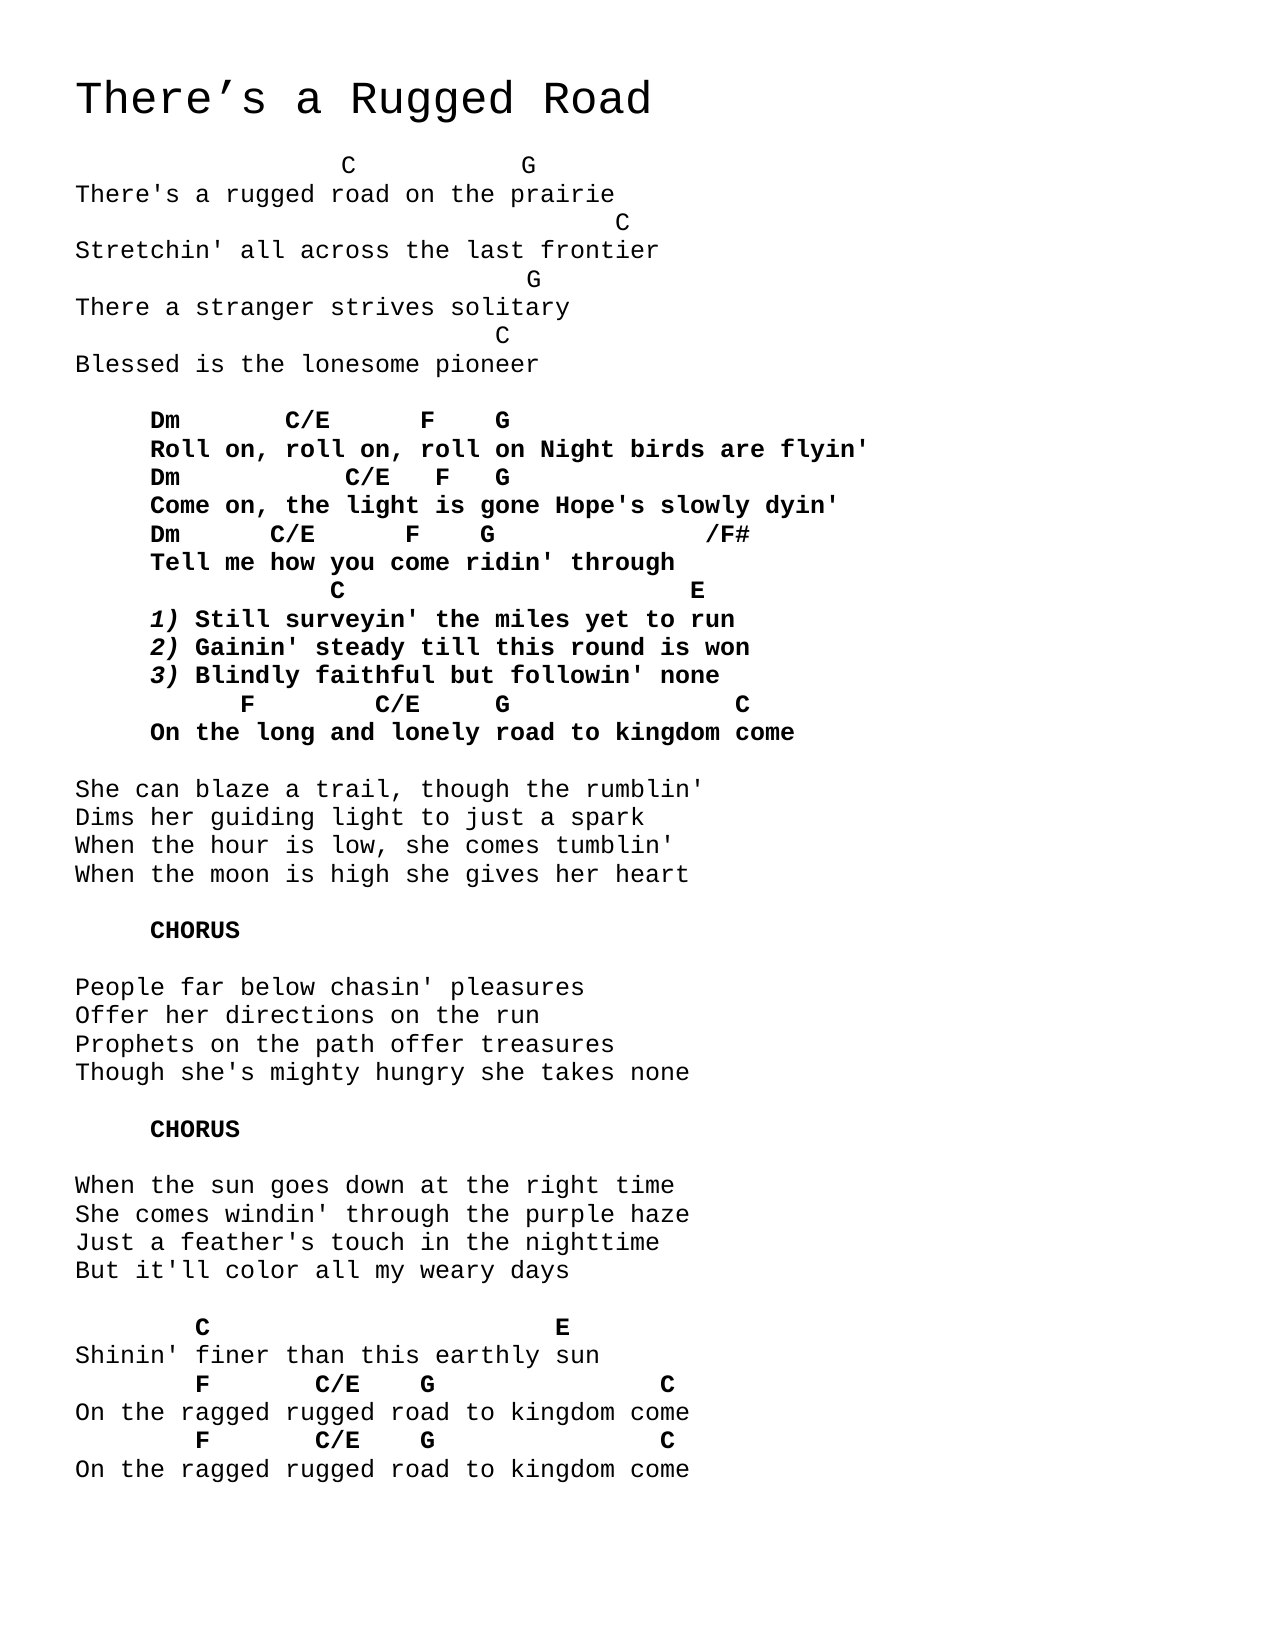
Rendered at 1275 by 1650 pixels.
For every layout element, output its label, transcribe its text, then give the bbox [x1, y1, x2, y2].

text G [75, 266, 1200, 294]
text Roll on, roll on, roll on Night birds are flyin' [150, 436, 1200, 464]
text When the hour is low, she comes tumblin' [75, 833, 1200, 861]
text There’s a Rugged Road [75, 75, 1200, 127]
text 1) Still surveyin' the miles yet to run [150, 606, 1200, 634]
text Offer her directions on the run [75, 1003, 1200, 1031]
text Blessed is the lonesome pioneer [75, 351, 1200, 379]
text On the long and lonely road to kingdom come [150, 719, 1200, 748]
text F C/E G C [150, 1371, 1200, 1399]
text But it'll color all my weary days [75, 1258, 1200, 1286]
text Dims her guiding light to just a spark [75, 804, 1200, 833]
text CHORUS [150, 918, 1200, 946]
text C G [75, 153, 1200, 181]
text C E [150, 1314, 1200, 1343]
text C [75, 323, 1200, 351]
text When the moon is high she gives her heart [75, 861, 1200, 889]
text 2) Gainin' steady till this round is won [150, 634, 1200, 663]
text Prophets on the path offer treasures [75, 1031, 1200, 1059]
text People far below chasin' pleasures [75, 974, 1200, 1003]
text On the ragged rugged road to kingdom come [75, 1456, 1200, 1484]
text Shinin' finer than this earthly sun [75, 1343, 1200, 1371]
text CHORUS [150, 1116, 1200, 1144]
text C E [150, 578, 1200, 606]
text Dm C/E F G [150, 408, 1200, 436]
text Dm C/E F G /F# [150, 521, 1200, 549]
text When the sun goes down at the right time [75, 1173, 1200, 1201]
text F C/E G C [150, 691, 1200, 719]
text Though she's mighty hungry she takes none [75, 1059, 1200, 1088]
text On the ragged rugged road to kingdom come [75, 1399, 1200, 1428]
text Come on, the light is gone Hope's slowly dyin' [150, 493, 1200, 521]
text Tell me how you come ridin' through [150, 549, 1200, 578]
text There a stranger strives solitary [75, 294, 1200, 323]
text There's a rugged road on the prairie [75, 181, 1200, 209]
text 3) Blindly faithful but followin' none [150, 663, 1200, 691]
text Stretchin' all across the last frontier [75, 238, 1200, 266]
text Just a feather's touch in the nighttime [75, 1229, 1200, 1258]
text She comes windin' through the purple haze [75, 1201, 1200, 1229]
text She can blaze a trail, though the rumblin' [75, 776, 1200, 804]
text F C/E G C [150, 1428, 1200, 1456]
text Dm C/E F G [150, 464, 1200, 493]
text C [75, 209, 1200, 238]
